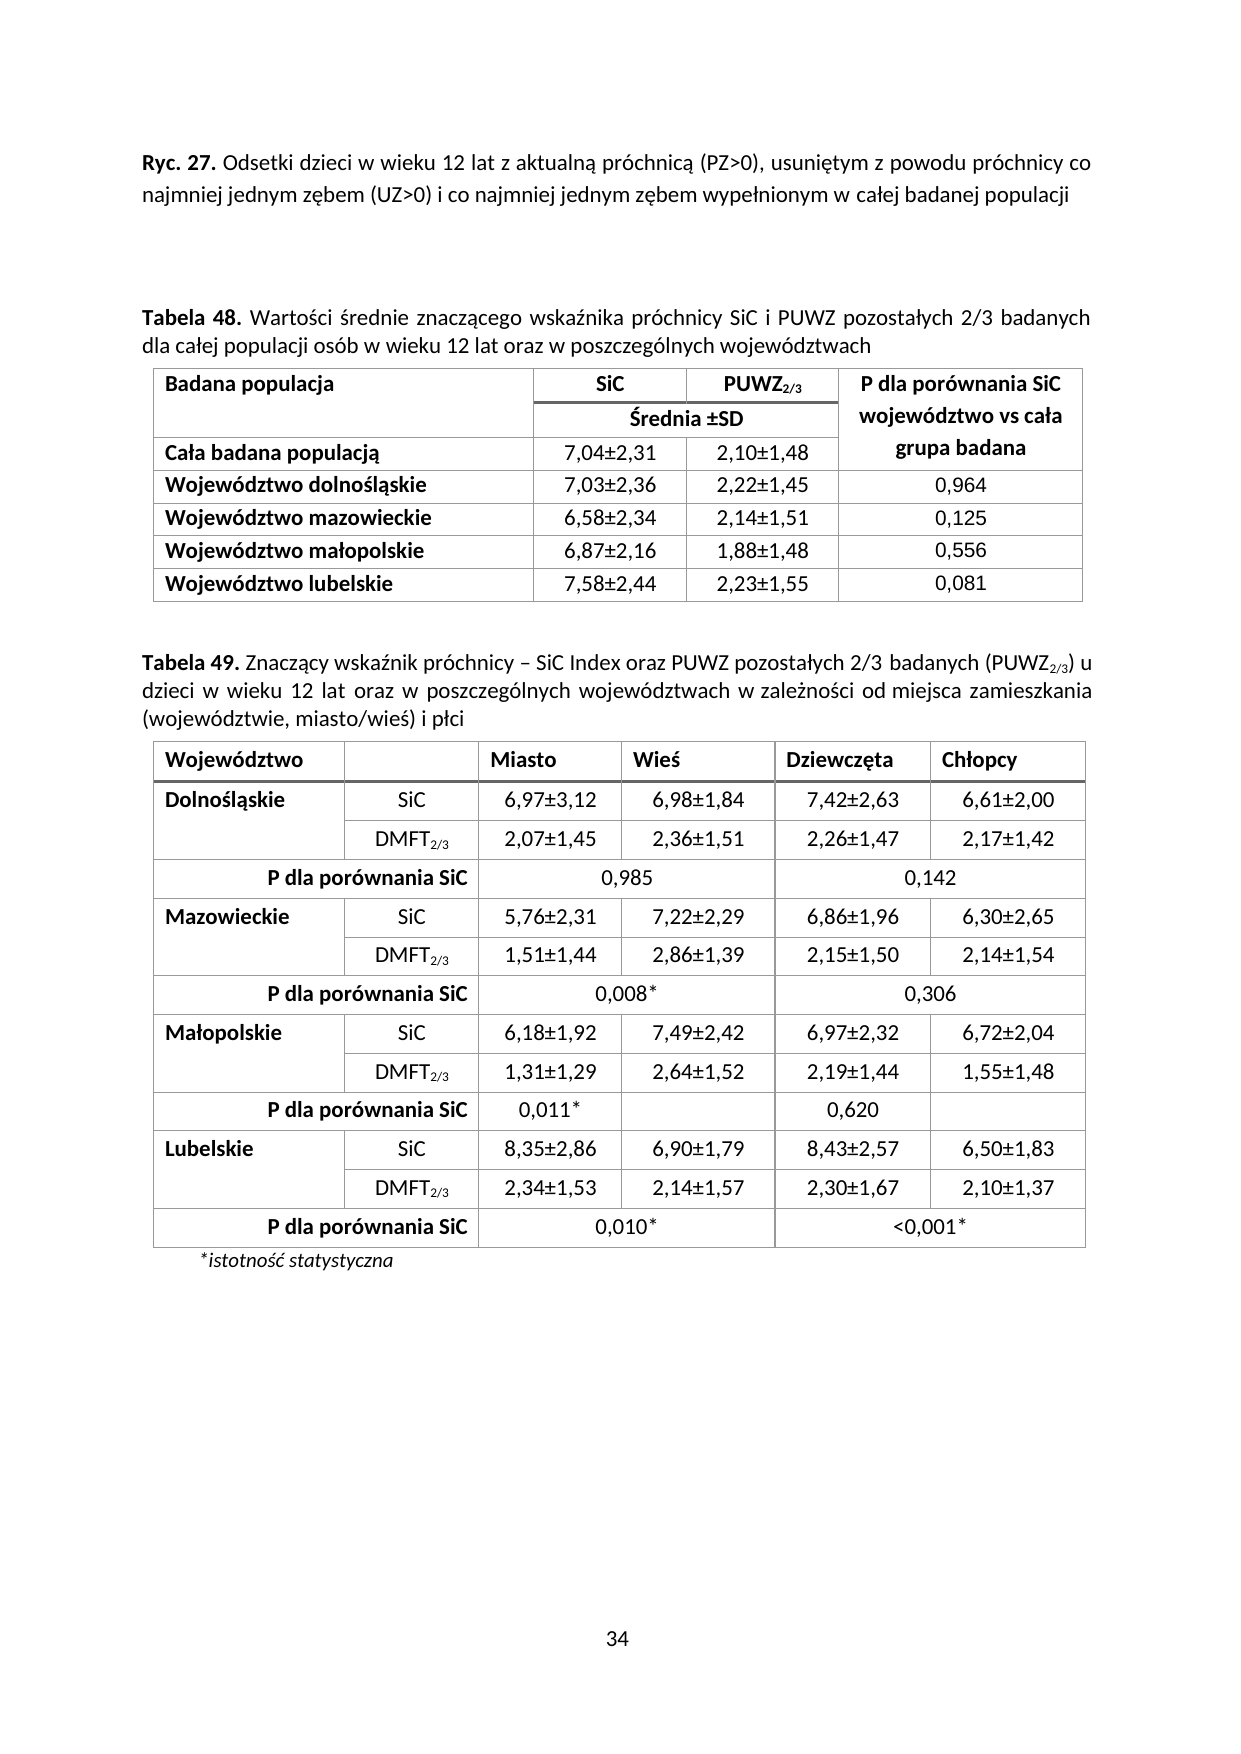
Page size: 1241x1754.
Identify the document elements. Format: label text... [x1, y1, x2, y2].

table_header Dziewczęta [776, 742, 930, 779]
table_cell 2,10±1,37 [931, 1170, 1085, 1208]
table_header SiC [534, 369, 686, 401]
table_cell 6,18±1,92 [479, 1015, 621, 1053]
table_cell 1,88±1,48 [687, 536, 838, 568]
table_cell Dolnośląskie [154, 783, 344, 859]
table_cell 2,17±1,42 [931, 821, 1085, 859]
table_cell Lubelskie [154, 1131, 344, 1208]
text Ryc. 27. Odsetki dzieci w wieku 12 lat z aktualną próchnicą (PZ>0), usuniętym z powodu próchnicy co najmniej jednym zębem (UZ>0) i co najmniej jednym zębem wypełnionym w całej badanej populacji [142, 148, 1092, 208]
table_cell 2,23±1,55 [687, 569, 838, 601]
table_cell SiC [345, 783, 478, 820]
table_header Wieś [622, 742, 774, 779]
table_cell 7,58±2,44 [534, 569, 686, 601]
table_cell 2,10±1,48 [687, 438, 838, 469]
text Tabela 49. Znaczący wskaźnik próchnicy – SiC Index oraz PUWZ pozostałych 2/3 badanych (PUWZ2/3) u dzieci w wieku 12 lat oraz w poszczególnych województwach w zależności od miejsca zamieszkania (województwie, miasto/wieś) i płci [142, 648, 1092, 732]
table_header PUWZ2/3 [687, 369, 838, 401]
table_cell Województwo mazowieckie [154, 504, 533, 535]
table_header Chłopcy [931, 742, 1085, 779]
table_cell 0,008* [479, 976, 774, 1014]
table_header Województwo [154, 742, 344, 779]
table_cell 0,620 [776, 1093, 930, 1130]
table_cell 2,19±1,44 [776, 1054, 930, 1092]
table_cell 6,87±2,16 [534, 536, 686, 568]
table_cell P dla porównania SiC [154, 976, 478, 1014]
table_cell 2,64±1,52 [622, 1054, 774, 1092]
table_cell Województwo małopolskie [154, 536, 533, 568]
table_cell <0,001* [776, 1209, 1085, 1247]
table_cell 6,58±2,34 [534, 504, 686, 535]
table_cell 8,35±2,86 [479, 1131, 621, 1169]
table_cell Województwo lubelskie [154, 569, 533, 601]
table_cell DMFT2/3 [345, 1170, 478, 1208]
table_cell 7,22±2,29 [622, 899, 774, 937]
table_header [345, 742, 478, 779]
table_cell 6,50±1,83 [931, 1131, 1085, 1169]
table_cell 7,03±2,36 [534, 471, 686, 502]
table_cell 5,76±2,31 [479, 899, 621, 937]
table_cell [622, 1093, 774, 1130]
table_cell 0,985 [479, 860, 774, 898]
table_cell 0,081 [839, 569, 1082, 601]
table_cell 2,26±1,47 [776, 821, 930, 859]
table_cell 2,36±1,51 [622, 821, 774, 859]
table_cell 6,90±1,79 [622, 1131, 774, 1169]
table_header Miasto [479, 742, 621, 779]
table_cell 6,86±1,96 [776, 899, 930, 937]
table_cell 6,61±2,00 [931, 783, 1085, 820]
text *istotność statystyczna [198, 1248, 1092, 1273]
table_cell 2,22±1,45 [687, 471, 838, 502]
table_cell SiC [345, 899, 478, 937]
table_cell 7,04±2,31 [534, 438, 686, 469]
table_cell 0,011* [479, 1093, 621, 1130]
table_cell P dla porównania SiC [154, 1209, 478, 1247]
table_cell 0,964 [839, 471, 1082, 502]
table_cell 2,14±1,51 [687, 504, 838, 535]
table_cell 2,34±1,53 [479, 1170, 621, 1208]
table_cell 0,142 [776, 860, 1085, 898]
table_cell 0,306 [776, 976, 1085, 1014]
table_cell 7,42±2,63 [776, 783, 930, 820]
table_cell P dla porównania SiC [154, 860, 478, 898]
table_header Badana populacja [154, 369, 533, 437]
table_cell 6,30±2,65 [931, 899, 1085, 937]
table_cell DMFT2/3 [345, 938, 478, 975]
table_cell 0,010* [479, 1209, 774, 1247]
table_cell 0,556 [839, 536, 1082, 568]
table_cell 2,07±1,45 [479, 821, 621, 859]
table_cell SiC [345, 1131, 478, 1169]
table_cell 2,14±1,54 [931, 938, 1085, 975]
table_cell 6,72±2,04 [931, 1015, 1085, 1053]
table_cell 2,86±1,39 [622, 938, 774, 975]
table_cell Województwo dolnośląskie [154, 471, 533, 502]
table_cell 1,31±1,29 [479, 1054, 621, 1092]
table_cell DMFT2/3 [345, 821, 478, 859]
table_cell 7,49±2,42 [622, 1015, 774, 1053]
table_cell 2,15±1,50 [776, 938, 930, 975]
table_cell 0,125 [839, 504, 1082, 535]
table_cell 8,43±2,57 [776, 1131, 930, 1169]
table_cell SiC [345, 1015, 478, 1053]
table_cell Średnia ±SD [534, 404, 838, 437]
table_cell [931, 1093, 1085, 1130]
table_cell 1,51±1,44 [479, 938, 621, 975]
table_cell Małopolskie [154, 1015, 344, 1092]
table_cell 6,98±1,84 [622, 783, 774, 820]
table_cell 6,97±3,12 [479, 783, 621, 820]
table_cell DMFT2/3 [345, 1054, 478, 1092]
table_header P dla porównania SiC województwo vs cała grupa badana [839, 369, 1082, 469]
table_cell P dla porównania SiC [154, 1093, 478, 1130]
table_cell Cała badana populacją [154, 438, 533, 469]
table_cell Mazowieckie [154, 899, 344, 975]
text Tabela 48. Wartości średnie znaczącego wskaźnika próchnicy SiC i PUWZ pozostałych 2/3 badanych dla całej populacji osób w wieku 12 lat oraz w poszczególnych województwach [142, 303, 1092, 359]
table_cell 2,14±1,57 [622, 1170, 774, 1208]
table_cell 2,30±1,67 [776, 1170, 930, 1208]
table_cell 1,55±1,48 [931, 1054, 1085, 1092]
table_cell 6,97±2,32 [776, 1015, 930, 1053]
